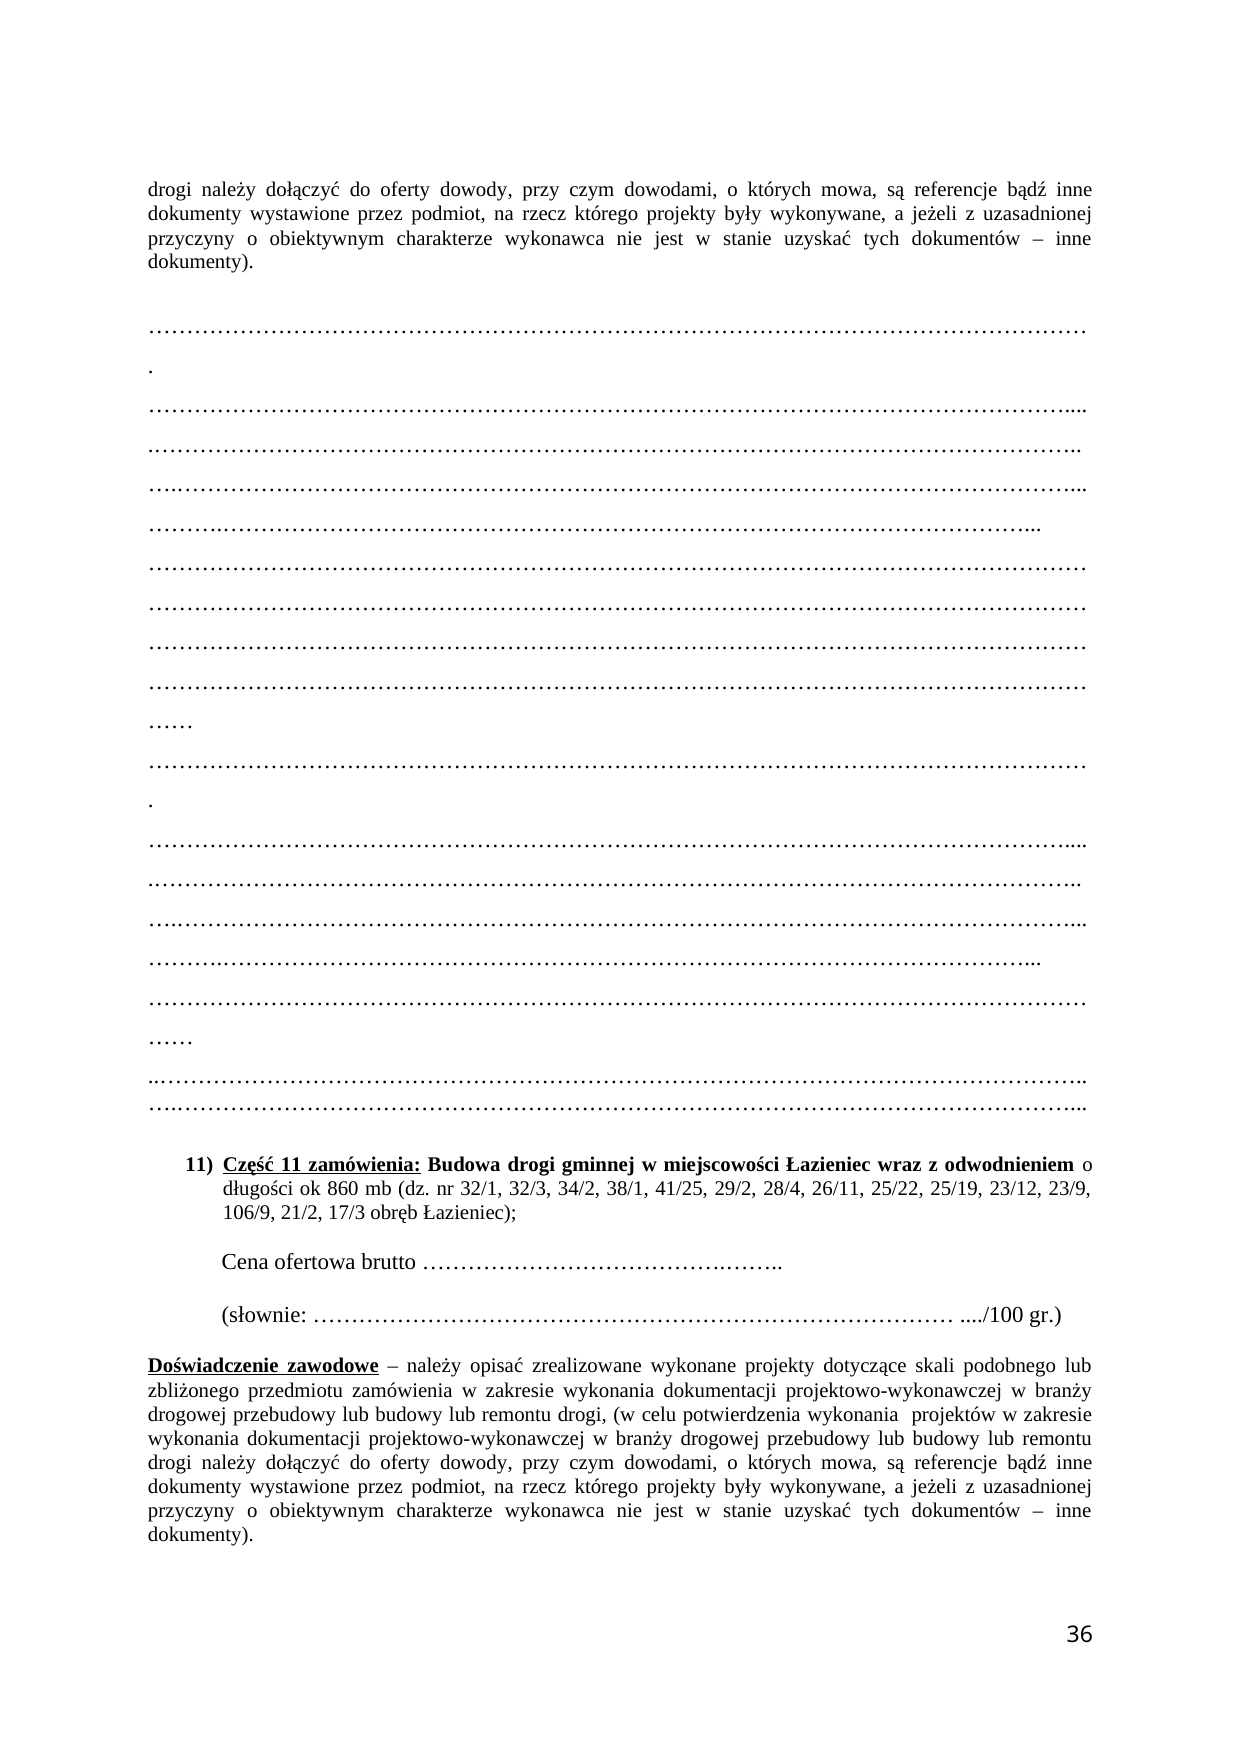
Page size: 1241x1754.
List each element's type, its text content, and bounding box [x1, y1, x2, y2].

text ..…………………………………………………………………………………………………………..….………………………………………………………………………………………………………... [148, 1062, 1093, 1115]
text Cena ofertowa brutto ………………………………….…….. [148, 1248, 1093, 1274]
text …………………………………………………………………………………………………………….………………………………………………………………………………………………………….....…………………………………………………………………………………………………………..….………………………………………………………………………………………………………...……….……………………………………………………………………………………………...………………………………………………………………………………………………………………………………………………………………………………………………………………………………………………………………………………………………………………………………………………………………………………………………………………………………………………………… [148, 312, 1093, 733]
list Część 11 zamówienia: Budowa drogi gminnej w miejscowości Łazieniec wraz z odwodnieniem o długości ok 860 mb (dz. nr 32/1, 32/3, 34/2, 38/1, 41/25, 29/2, 28/4, 26/11, 25/22, 25/19, 23/12, 23/9, 106/9, 21/2, 17/3 obręb Łazieniec); [185, 1152, 1093, 1224]
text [148, 177, 1093, 273]
text (słownie: ………………………………………………………………………… ..../100 gr.) [148, 1301, 1093, 1327]
text …………………………………………………………………………………………………………….………………………………………………………………………………………………………….....…………………………………………………………………………………………………………..….………………………………………………………………………………………………………...……….……………………………………………………………………………………………...………………………………………………………………………………………………………………… [148, 747, 1093, 1049]
